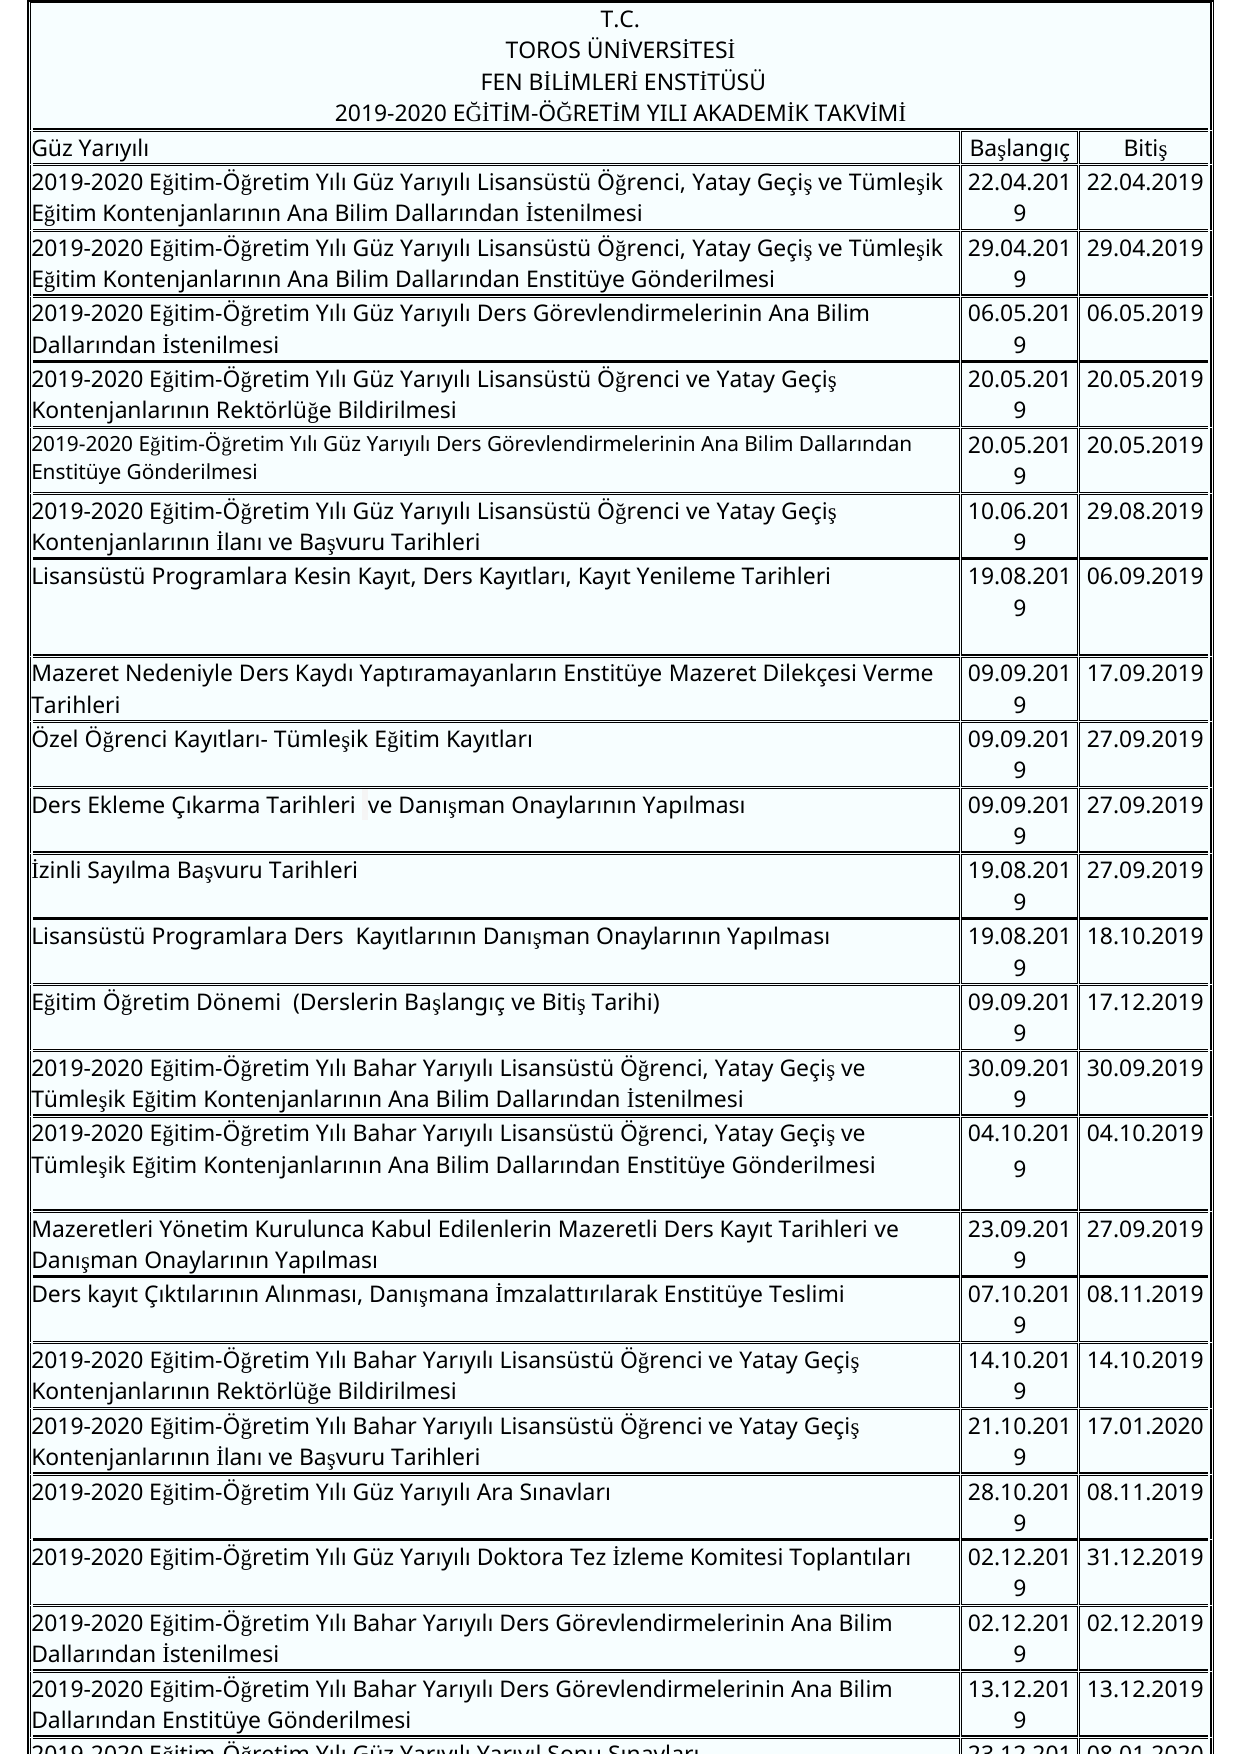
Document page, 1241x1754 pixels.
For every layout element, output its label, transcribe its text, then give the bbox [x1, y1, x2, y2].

table_cell 17.12.2019 [1079, 983, 1212, 1048]
table_cell Ders kayıt Çıktılarının Alınması, Danışmana İmzalattırılarak Enstitüye Teslimi [31, 1275, 959, 1341]
table_cell 07.10.2019 [962, 1278, 1077, 1341]
table_cell 06.05.2019 [1080, 294, 1211, 360]
table_cell 09.09.2019 [962, 658, 1077, 720]
table_cell 31.12.2019 [1080, 1538, 1212, 1604]
table_cell 06.09.2019 [1080, 557, 1210, 654]
table_cell 09.09.2019 [962, 789, 1077, 851]
table_cell 04.10.2019 [1080, 1114, 1211, 1209]
table_cell 27.09.2019 [1079, 786, 1212, 851]
table_cell 2019-2020 Eğitim-Öğretim Yılı Bahar Yarıyılı Lisansüstü Öğrenci, Yatay Geçiş ve Tümleşik Eğitim Kontenjanlarının Ana Bilim Dallarından Enstitüye Gönderilmesi [31, 1114, 959, 1209]
table_cell 29.04.2019 [962, 232, 1077, 294]
table_cell Eğitim Öğretim Dönemi (Derslerin Başlangıç ve Bitiş Tarihi) [29, 983, 961, 1048]
table_cell 2019-2020 Eğitim-Öğretim Yılı Güz Yarıyılı Ders Görevlendirmelerinin Ana Bilim Dallarından İstenilmesi [31, 294, 959, 360]
table_cell 30.09.2019 [962, 1052, 1077, 1114]
table_cell 09.09.2019 [962, 986, 1077, 1048]
table_cell 2019-2020 Eğitim-Öğretim Yılı Güz Yarıyılı Ara Sınavları [31, 1472, 959, 1538]
table_cell 22.04.2019 [962, 166, 1077, 228]
table_cell 22.04.2019 [1079, 163, 1212, 228]
table_cell 13.12.2019 [962, 1673, 1077, 1735]
table_cell 23.12.2019 [962, 1739, 1077, 1754]
table_cell 20.05.2019 [962, 363, 1077, 426]
table_cell 14.10.2019 [1079, 1341, 1212, 1406]
table_cell 17.09.2019 [1080, 654, 1211, 720]
table_cell 2019-2020 Eğitim-Öğretim Yılı Bahar Yarıyılı Lisansüstü Öğrenci ve Yatay Geçiş Kontenjanlarının Rektörlüğe Bildirilmesi [29, 1341, 961, 1406]
table_cell 29.08.2019 [1080, 491, 1211, 557]
table_cell 2019-2020 Eğitim-Öğretim Yılı Bahar Yarıyılı Ders Görevlendirmelerinin Ana Bilim Dallarından Enstitüye Gönderilmesi [31, 1669, 959, 1735]
table_cell 09.09.2019 [962, 723, 1077, 786]
table_cell Mazeretleri Yönetim Kurulunca Kabul Edilenlerin Mazeretli Ders Kayıt Tarihleri ve Danışman Onaylarının Yapılması [31, 1209, 959, 1275]
table_cell Ders Ekleme Çıkarma Tarihleri ve Danışman Onaylarının Yapılması [29, 786, 961, 851]
table_cell 2019-2020 Eğitim-Öğretim Yılı Bahar Yarıyılı Lisansüstü Öğrenci, Yatay Geçiş ve Tümleşik Eğitim Kontenjanlarının Ana Bilim Dallarından İstenilmesi [31, 1049, 959, 1114]
table_cell 28.10.2019 [962, 1476, 1077, 1538]
table_cell 04.10.2019 [962, 1118, 1077, 1209]
table_cell Mazeret Nedeniyle Ders Kaydı Yaptıramayanların Enstitüye Mazeret Dilekçesi Verme Tarihleri [31, 654, 959, 720]
table_cell 30.09.2019 [1080, 1049, 1211, 1114]
table_cell 23.09.2019 [962, 1213, 1077, 1275]
table_cell 27.09.2019 [1080, 1209, 1211, 1275]
table_cell Bitiş [1080, 128, 1211, 163]
table_cell 17.01.2020 [1080, 1406, 1211, 1472]
table_cell 08.11.2019 [1080, 1472, 1211, 1538]
table_cell 2019-2020 Eğitim-Öğretim Yılı Bahar Yarıyılı Lisansüstü Öğrenci ve Yatay Geçiş Kontenjanlarının İlanı ve Başvuru Tarihleri [31, 1406, 959, 1472]
table_cell Başlangıç [962, 132, 1077, 163]
table_cell 20.05.2019 [1079, 426, 1212, 491]
table_cell 2019-2020 Eğitim-Öğretim Yılı Güz Yarıyılı Lisansüstü Öğrenci ve Yatay Geçiş Kontenjanlarının İlanı ve Başvuru Tarihleri [31, 491, 959, 557]
table_cell Lisansüstü Programlara Kesin Kayıt, Ders Kayıtları, Kayıt Yenileme Tarihleri [31, 557, 959, 654]
table_cell 2019-2020 Eğitim-Öğretim Yılı Güz Yarıyılı Lisansüstü Öğrenci, Yatay Geçiş ve Tümleşik Eğitim Kontenjanlarının Ana Bilim Dallarından Enstitüye Gönderilmesi [31, 229, 959, 294]
table_cell 02.12.2019 [962, 1541, 1077, 1604]
table_cell 08.01.2020 [1080, 1735, 1211, 1754]
table_cell 08.11.2019 [1080, 1275, 1210, 1341]
table_cell 27.09.2019 [1079, 720, 1212, 786]
table_cell 21.10.2019 [962, 1410, 1077, 1472]
table_header T.C. TOROS ÜNİVERSİTESİ FEN BİLİMLERİ ENSTİTÜSÜ 2019-2020 EĞİTİM-ÖĞRETİM YILI AKADEMİK TAKVİMİ [31, 3, 1210, 128]
table_cell 19.08.2019 [962, 920, 1077, 983]
table_cell Lisansüstü Programlara Ders Kayıtlarının Danışman Onaylarının Yapılması [31, 917, 959, 983]
table_cell 10.06.2019 [962, 495, 1077, 557]
table_cell 2019-2020 Eğitim-Öğretim Yılı Güz Yarıyılı Lisansüstü Öğrenci, Yatay Geçiş ve Tümleşik Eğitim Kontenjanlarının Ana Bilim Dallarından İstenilmesi [29, 163, 961, 228]
table_cell İzinli Sayılma Başvuru Tarihleri [31, 851, 959, 917]
table_cell 2019-2020 Eğitim-Öğretim Yılı Bahar Yarıyılı Ders Görevlendirmelerinin Ana Bilim Dallarından İstenilmesi [29, 1604, 961, 1669]
table_cell 20.05.2019 [962, 429, 1077, 491]
table_cell 20.05.2019 [1080, 360, 1210, 426]
table_cell Özel Öğrenci Kayıtları- Tümleşik Eğitim Kayıtları [29, 720, 961, 786]
table_cell 2019-2020 Eğitim-Öğretim Yılı Güz Yarıyılı Doktora Tez İzleme Komitesi Toplantıları [29, 1538, 959, 1604]
table_cell 2019-2020 Eğitim-Öğretim Yılı Güz Yarıyılı Lisansüstü Öğrenci ve Yatay Geçiş Kontenjanlarının Rektörlüğe Bildirilmesi [31, 360, 959, 426]
table_cell 19.08.2019 [962, 560, 1077, 654]
table_cell 06.05.2019 [962, 298, 1077, 360]
table_cell 29.04.2019 [1080, 229, 1211, 294]
table_cell 2019-2020 Eğitim-Öğretim Yılı Güz Yarıyılı Ders Görevlendirmelerinin Ana Bilim Dallarından Enstitüye Gönderilmesi [29, 426, 961, 491]
table_cell 19.08.2019 [962, 855, 1077, 917]
table_cell 02.12.2019 [962, 1607, 1077, 1669]
table_cell 18.10.2019 [1080, 917, 1210, 983]
table_cell 14.10.2019 [962, 1344, 1077, 1406]
table_cell 02.12.2019 [1079, 1604, 1212, 1669]
table_cell 27.09.2019 [1080, 851, 1211, 917]
table_cell 13.12.2019 [1080, 1669, 1211, 1735]
table_cell 2019-2020 Eğitim-Öğretim Yılı Güz Yarıyılı Yarıyıl Sonu Sınavları [31, 1735, 959, 1754]
table_cell Güz Yarıyılı [31, 128, 959, 163]
